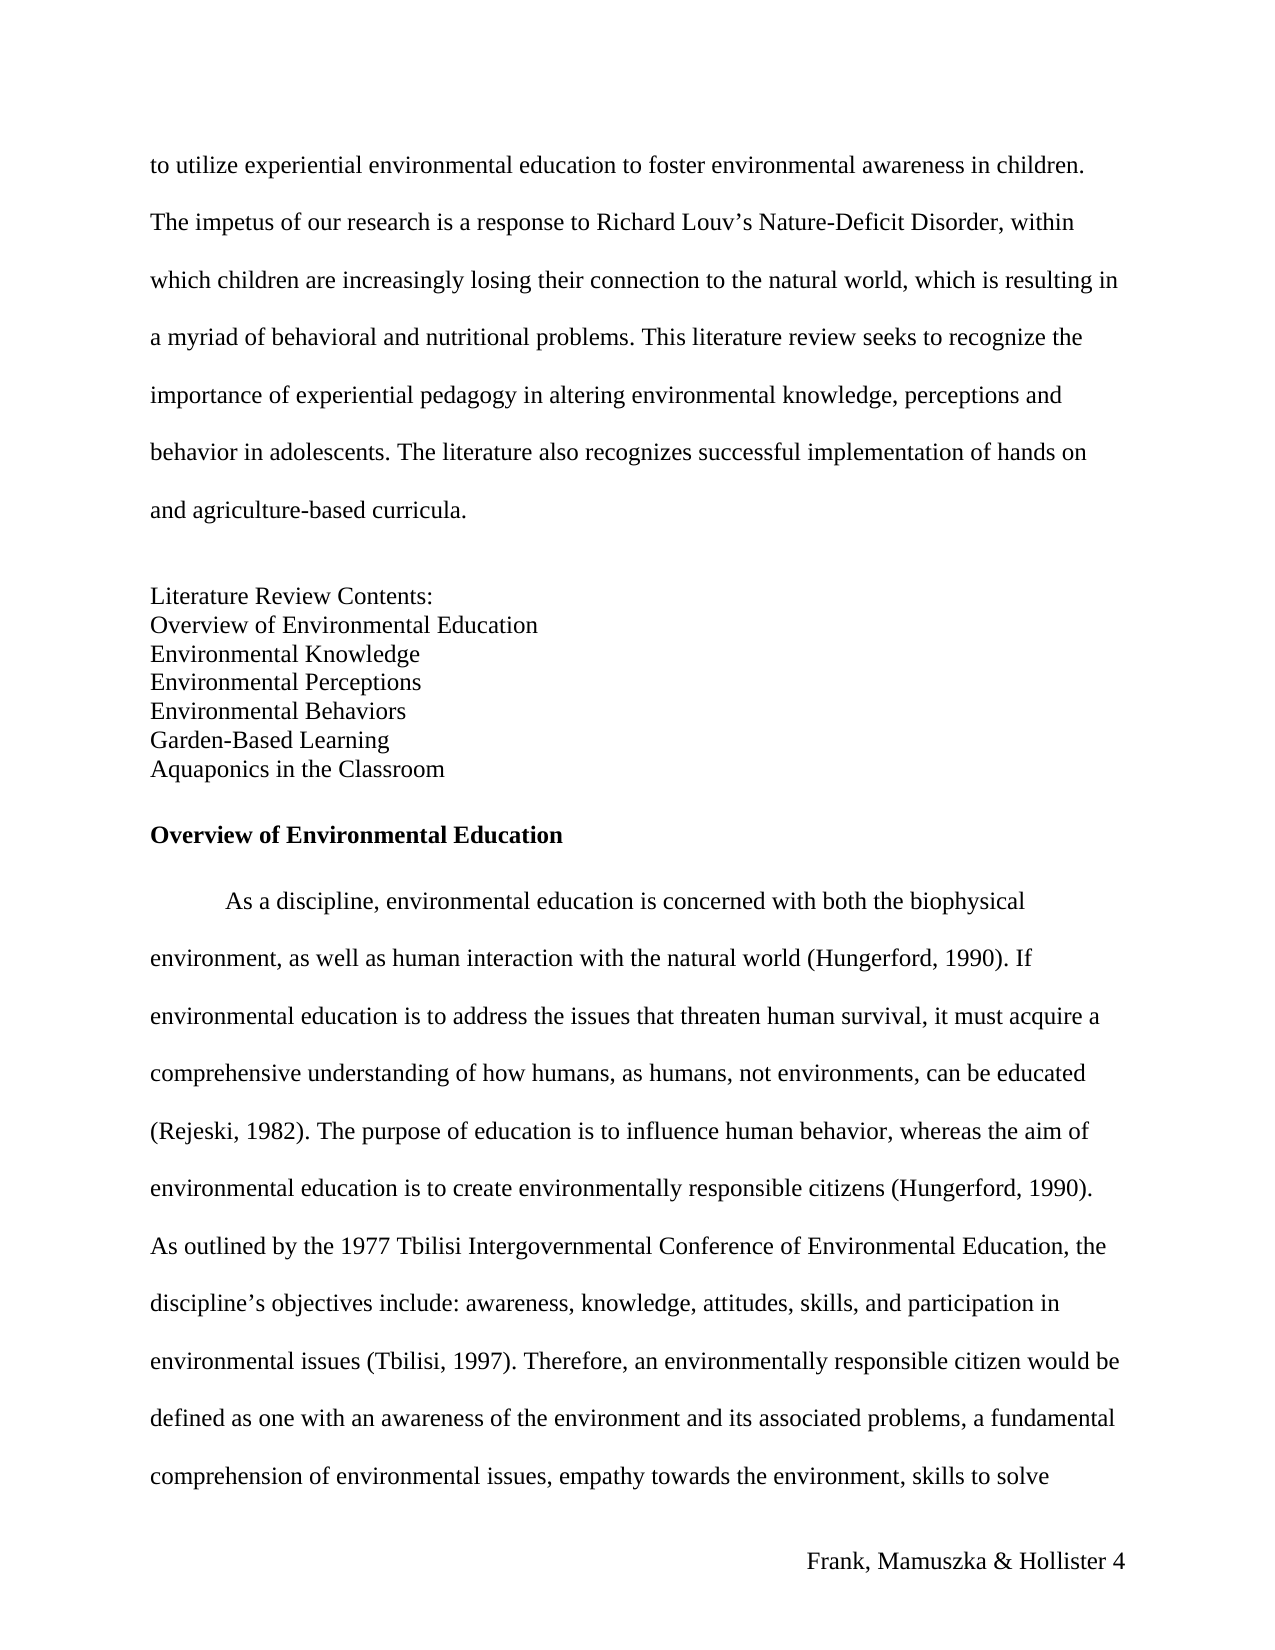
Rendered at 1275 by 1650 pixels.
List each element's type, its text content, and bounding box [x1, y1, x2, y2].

text Overview of Environmental Education [150, 610, 1125, 639]
text Environmental Perceptions [150, 667, 1125, 696]
text Literature Review Contents: [150, 581, 1125, 610]
text Aquaponics in the Classroom [150, 754, 1125, 782]
text Environmental Knowledge [150, 639, 1125, 667]
text Environmental Behaviors [150, 696, 1125, 725]
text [150, 886, 1125, 1489]
subtitle Overview of Environmental Education [150, 820, 1125, 849]
text Garden-Based Learning [150, 725, 1125, 754]
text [150, 150, 1125, 524]
